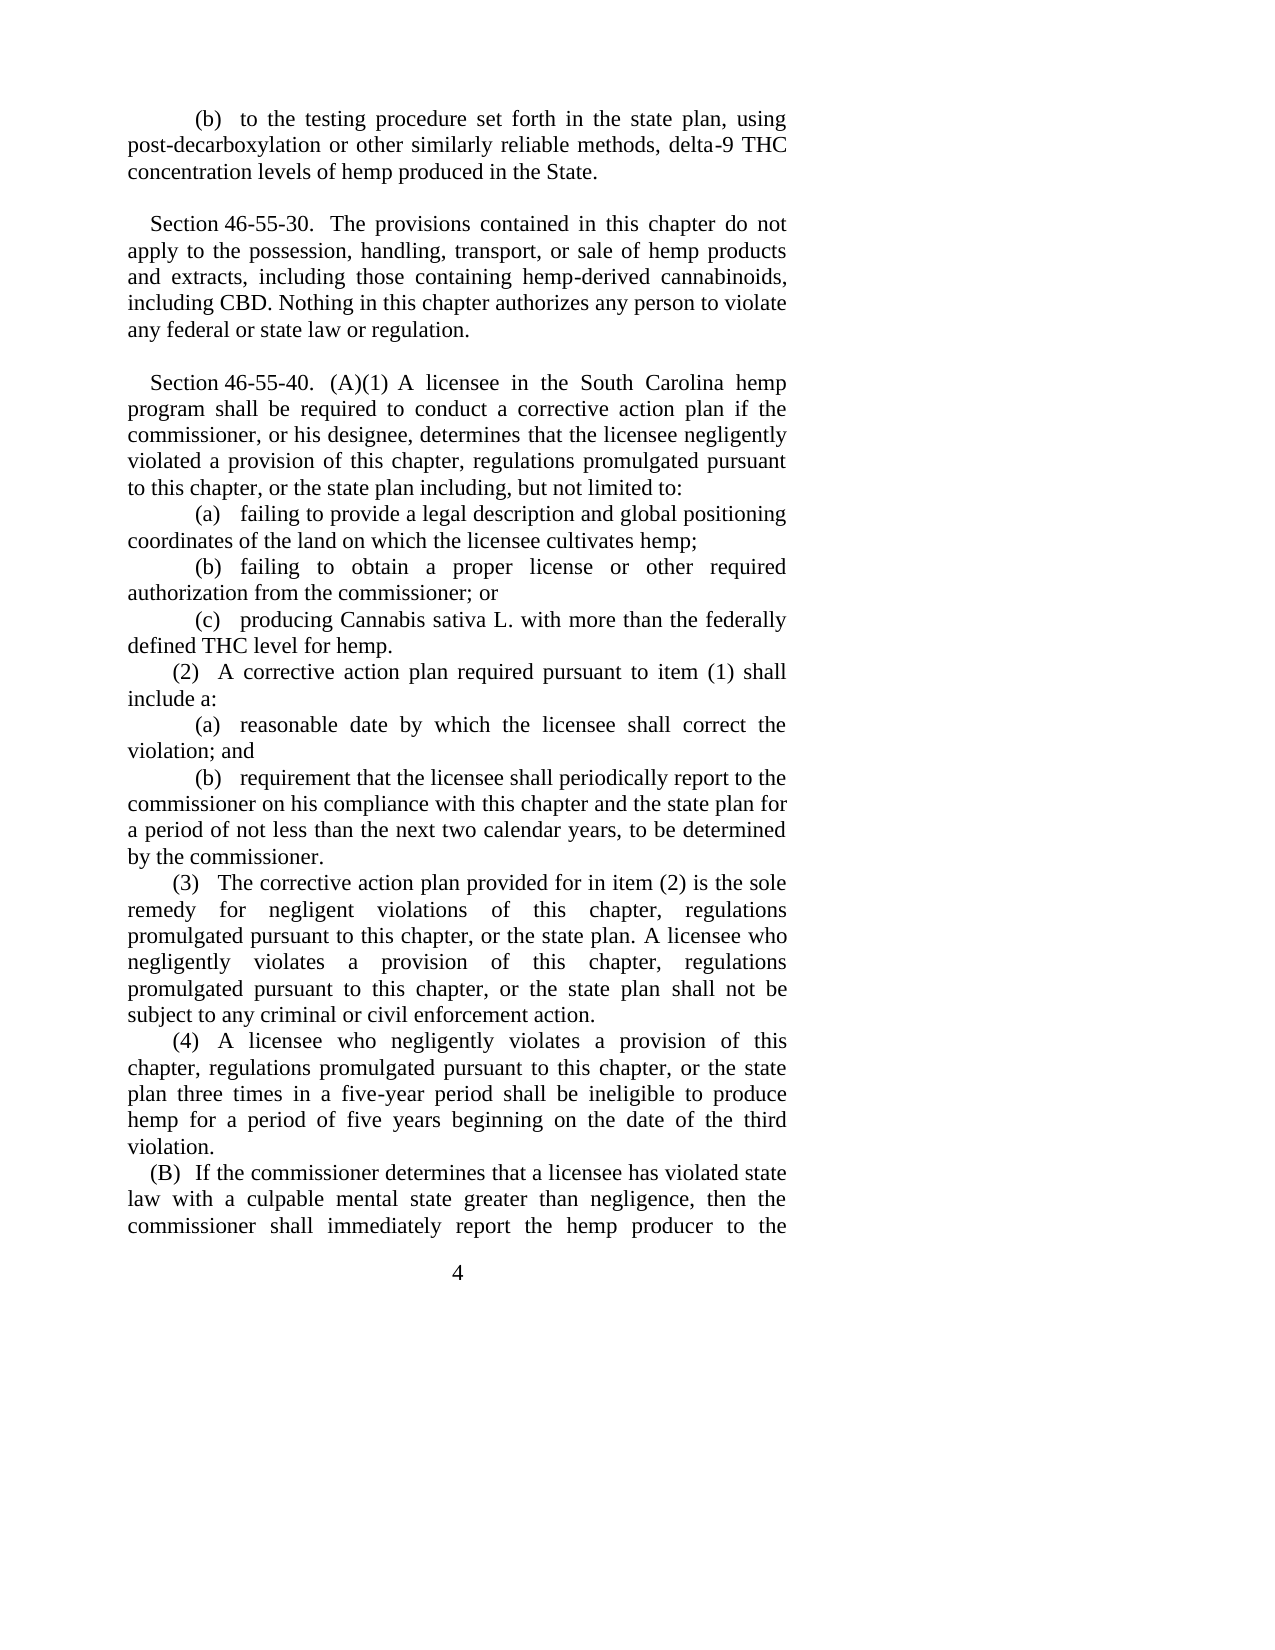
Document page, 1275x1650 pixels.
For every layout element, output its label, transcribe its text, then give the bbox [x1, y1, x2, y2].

text (3) The corrective action plan provided for in item (2) is the sole remedy for negligent violations of this chapter, regulations promulgated pursuant to this chapter, or the state plan. A licensee who negligently violates a provision of this chapter, regulations promulgated pursuant to this chapter, or the state plan shall not be subject to any criminal or civil enforcement action. [127, 869, 787, 1027]
text Section 46-55-30. The provisions contained in this chapter do not apply to the possession, handling, transport, or sale of hemp products and extracts, including those containing hemp-derived cannabinoids, including CBD. Nothing in this chapter authorizes any person to violate any federal or state law or regulation. [127, 210, 787, 342]
text (2) A corrective action plan required pursuant to item (1) shall include a: [127, 658, 787, 711]
text (a) failing to provide a legal description and global positioning coordinates of the land on which the licensee cultivates hemp; [127, 500, 787, 553]
text Section 46-55-40. (A)(1) A licensee in the South Carolina hemp program shall be required to conduct a corrective action plan if the commissioner, or his designee, determines that the licensee negligently violated a provision of this chapter, regulations promulgated pursuant to this chapter, or the state plan including, but not limited to: [127, 368, 787, 500]
text (b) failing to obtain a proper license or other required authorization from the commissioner; or [127, 553, 787, 606]
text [127, 1159, 787, 1238]
text (c) producing Cannabis sativa L. with more than the federally defined THC level for hemp. [127, 606, 787, 658]
text (b) to the testing procedure set forth in the state plan, using post-decarboxylation or other similarly reliable methods, delta-9 THC concentration levels of hemp produced in the State. [127, 105, 787, 184]
text (b) requirement that the licensee shall periodically report to the commissioner on his compliance with this chapter and the state plan for a period of not less than the next two calendar years, to be determined by the commissioner. [127, 764, 787, 869]
text (a) reasonable date by which the licensee shall correct the violation; and [127, 711, 787, 764]
text (4) A licensee who negligently violates a provision of this chapter, regulations promulgated pursuant to this chapter, or the state plan three times in a five-year period shall be ineligible to produce hemp for a period of five years beginning on the date of the third violation. [127, 1027, 787, 1159]
